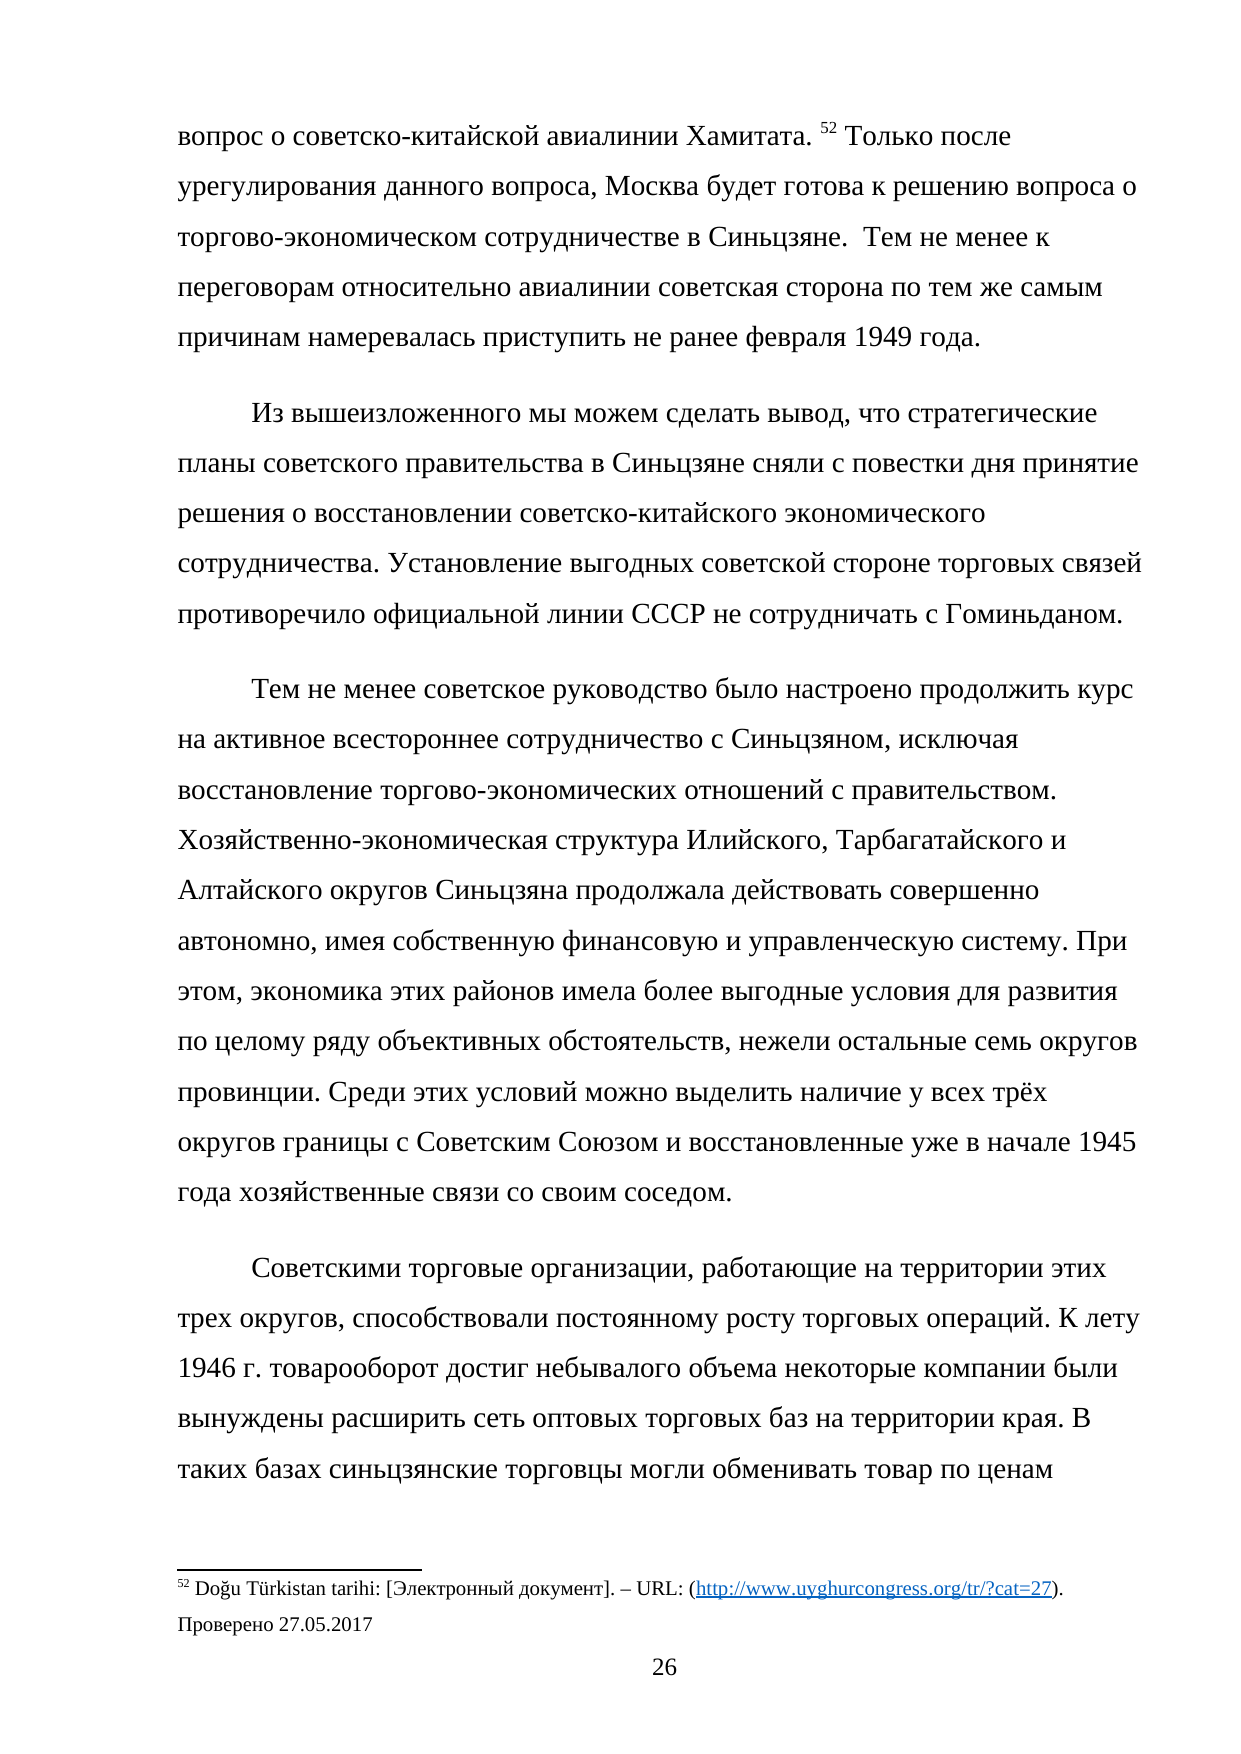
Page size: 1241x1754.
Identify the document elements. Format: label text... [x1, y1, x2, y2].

text Тем не менее советское руководство было настроено продолжить курс на активное всестороннее сотрудничество с Синьцзяном, исключая восстановление торгово-экономических отношений с правительством. Хозяйственно-экономическая структура Илийского, Тарбагатайского и Алтайского округов Синьцзяна продолжала действовать совершенно автономно, имея собственную финансовую и управленческую систему. При этом, экономика этих районов имела более выгодные условия для развития по целому ряду объективных обстоятельств, нежели остальные семь округов провинции. Среди этих условий можно выделить наличие у всех трёх округов границы c Советским Союзом и восстановленные уже в начале 1945 года хозяйственные связи со своим соседом. [177, 671, 1152, 1208]
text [177, 118, 1152, 353]
text Из вышеизложенного мы можем сделать вывод, что стратегические планы советского правительства в Синьцзяне сняли с повестки дня принятие решения о восстановлении советско-китайского экономического сотрудничества. Установление выгодных советской стороне торговых связей противоречило официальной линии СССР не сотрудничать с Гоминьданом. [177, 395, 1152, 629]
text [177, 1250, 1152, 1484]
